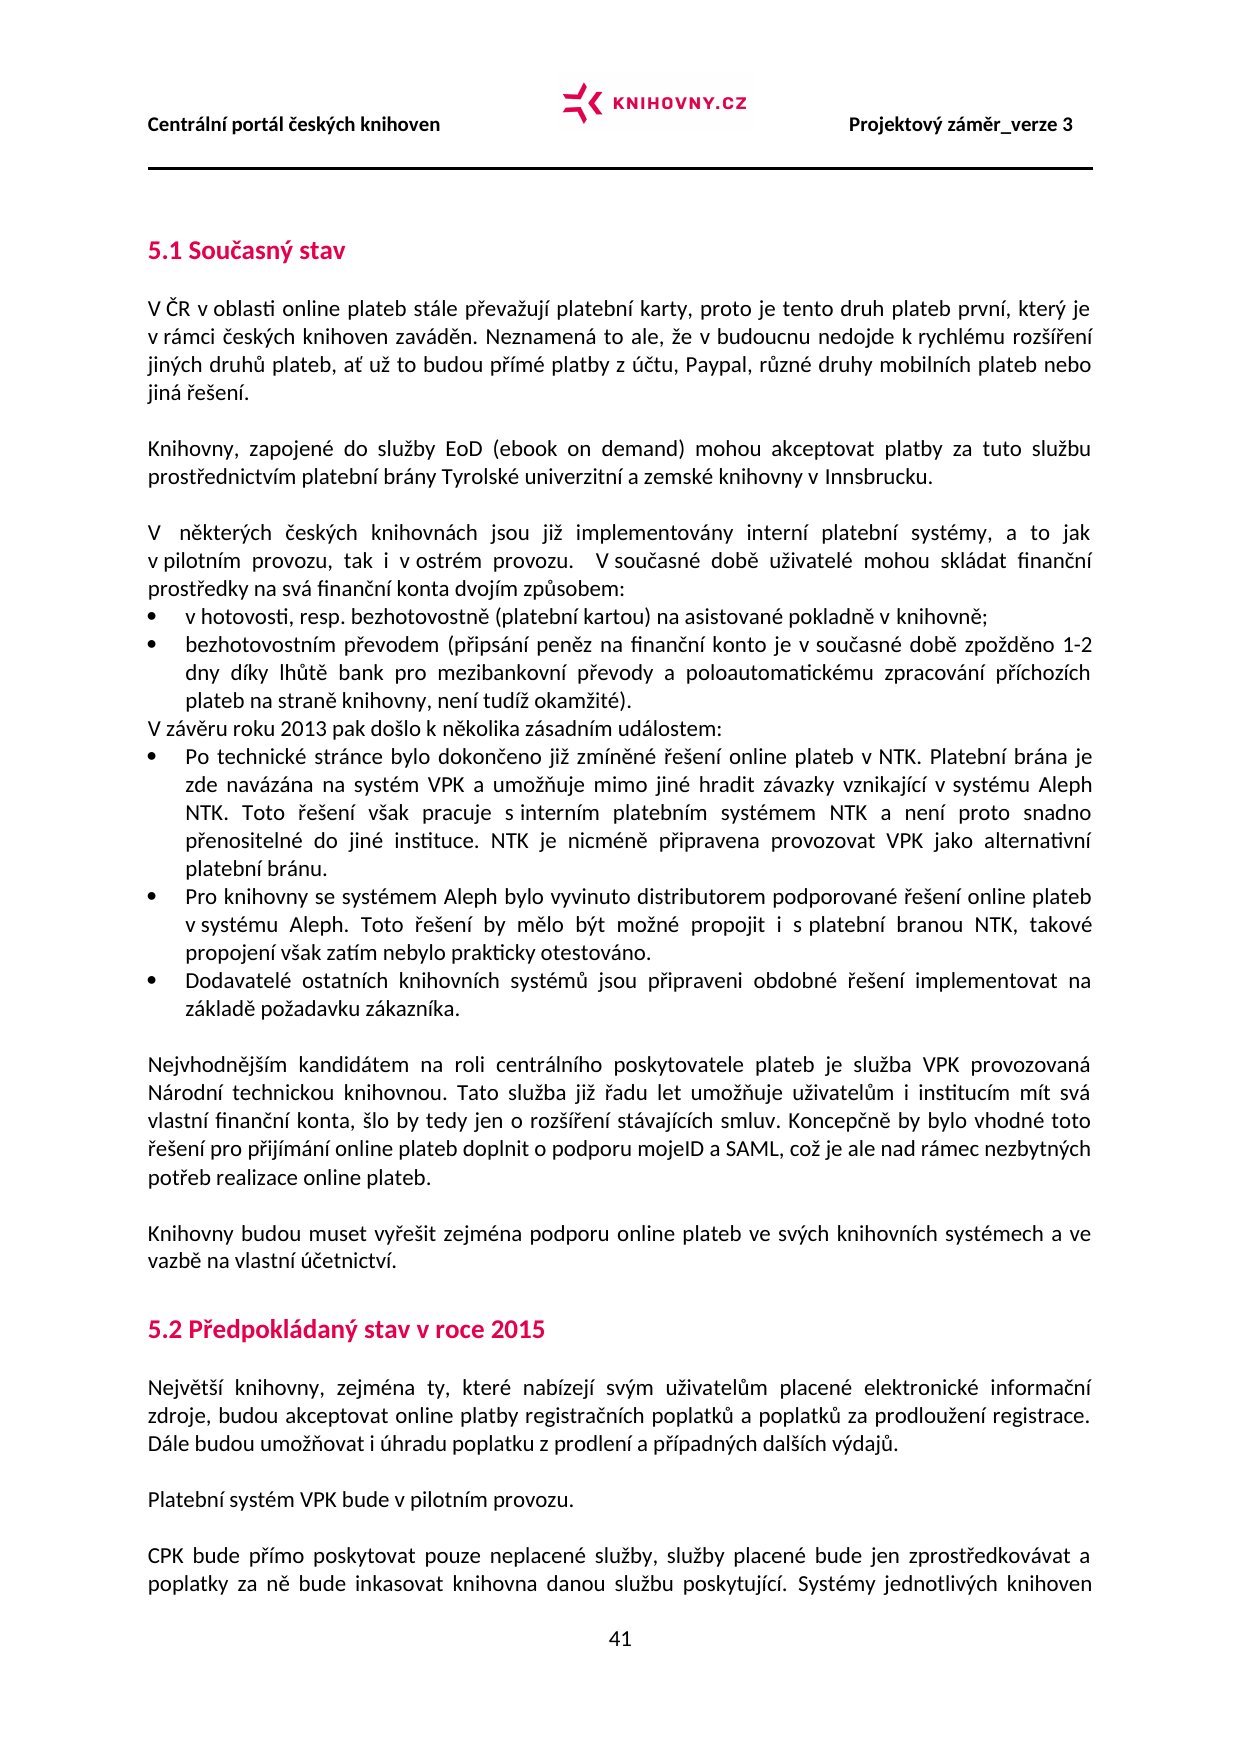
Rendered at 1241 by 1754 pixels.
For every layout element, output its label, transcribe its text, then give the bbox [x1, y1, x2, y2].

list Dodavatelé ostatních knihovních systémů jsou připraveni obdobné řešení implementovat na základě požadavku zákazníka. [148, 966, 1093, 1022]
text V ČR v oblasti online plateb stále převažují platební karty, proto je tento druh plateb první, který je v rámci českých knihoven zaváděn. Neznamená to ale, že v budoucnu nedojde k rychlému rozšíření jiných druhů plateb, ať už to budou přímé platby z účtu, Paypal, různé druhy mobilních plateb nebo jiná řešení. [148, 294, 1093, 406]
list v hotovosti, resp. bezhotovostně (platební kartou) na asistované pokladně v knihovně; [148, 602, 1093, 630]
text Knihovny budou muset vyřešit zejména podporu online plateb ve svých knihovních systémech a ve vazbě na vlastní účetnictví. [148, 1219, 1093, 1275]
text V závěru roku 2013 pak došlo k několika zásadním událostem: [148, 714, 1093, 742]
text Knihovny, zapojené do služby EoD (ebook on demand) mohou akceptovat platby za tuto službu prostřednictvím platební brány Tyrolské univerzitní a zemské knihovny v Innsbrucku. [148, 434, 1093, 490]
text Nejvhodnějším kandidátem na roli centrálního poskytovatele plateb je služba VPK provozovaná Národní technickou knihovnou. Tato služba již řadu let umožňuje uživatelům i institucím mít svá vlastní finanční konta, šlo by tedy jen o rozšíření stávajících smluv. Koncepčně by bylo vhodné toto řešení pro přijímání online plateb doplnit o podporu mojeID a SAML, což je ale nad rámec nezbytných potřeb realizace online plateb. [148, 1051, 1093, 1191]
subtitle 5.2 Předpokládaný stav v roce 2015 [148, 1312, 1093, 1345]
list Po technické stránce bylo dokončeno již zmíněné řešení online plateb v NTK. Platební brána je zde navázána na systém VPK a umožňuje mimo jiné hradit závazky vznikající v systému Aleph NTK. Toto řešení však pracuje s interním platebním systémem NTK a není proto snadno přenositelné do jiné instituce. NTK je nicméně připravena provozovat VPK jako alternativní platební bránu. [148, 742, 1093, 882]
text V některých českých knihovnách jsou již implementovány interní platební systémy, a to jak v pilotním provozu, tak i v ostrém provozu. V současné době uživatelé mohou skládat finanční prostředky na svá finanční konta dvojím způsobem: [148, 518, 1093, 602]
text Největší knihovny, zejména ty, které nabízejí svým uživatelům placené elektronické informační zdroje, budou akceptovat online platby registračních poplatků a poplatků za prodloužení registrace. Dále budou umožňovat i úhradu poplatku z prodlení a případných dalších výdajů. [148, 1373, 1093, 1457]
text Platební systém VPK bude v pilotním provozu. [148, 1485, 1093, 1513]
picture [558, 73, 756, 132]
list Pro knihovny se systémem Aleph bylo vyvinuto distributorem podporované řešení online plateb v systému Aleph. Toto řešení by mělo být možné propojit i s platební branou NTK, takové propojení však zatím nebylo prakticky otestováno. [148, 882, 1093, 966]
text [148, 1541, 1093, 1597]
list bezhotovostním převodem (připsání peněz na finanční konto je v současné době zpožděno 1-2 dny díky lhůtě bank pro mezibankovní převody a poloautomatickému zpracování příchozích plateb na straně knihovny, není tudíž okamžité). [148, 630, 1093, 714]
subtitle 5.1 Současný stav [148, 233, 1093, 266]
